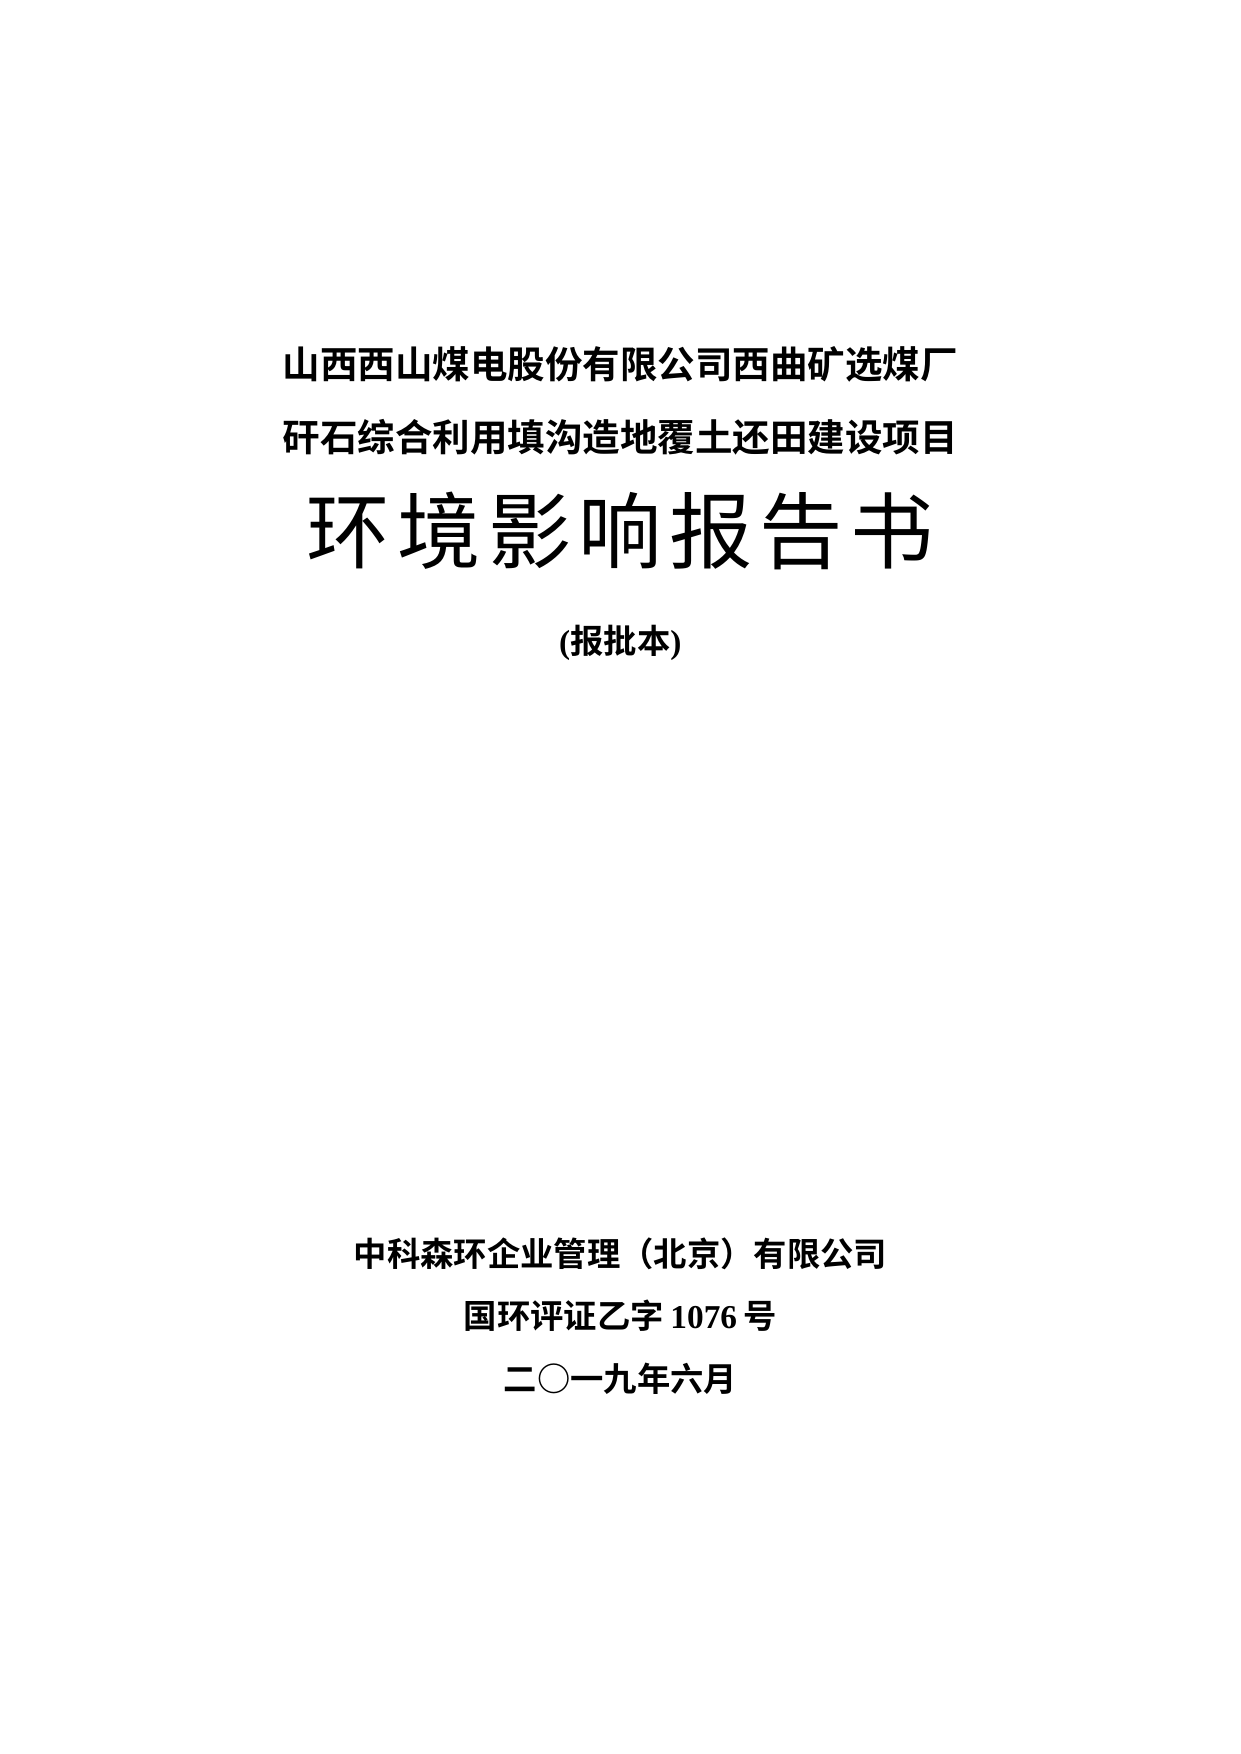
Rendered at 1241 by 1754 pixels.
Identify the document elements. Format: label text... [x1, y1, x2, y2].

text (报批本) [148, 587, 1092, 670]
text 矸石综合利用填沟造地覆土还田建设项目 [148, 393, 1092, 466]
text 国环评证乙字1076号 [148, 1279, 1092, 1341]
text 中科森环企业管理（北京）有限公司 [148, 1216, 1092, 1279]
text 环境影响报告书 [148, 466, 1092, 587]
text 山西西山煤电股份有限公司西曲矿选煤厂 [148, 320, 1092, 393]
text 二○一九年六月 [148, 1341, 1092, 1404]
